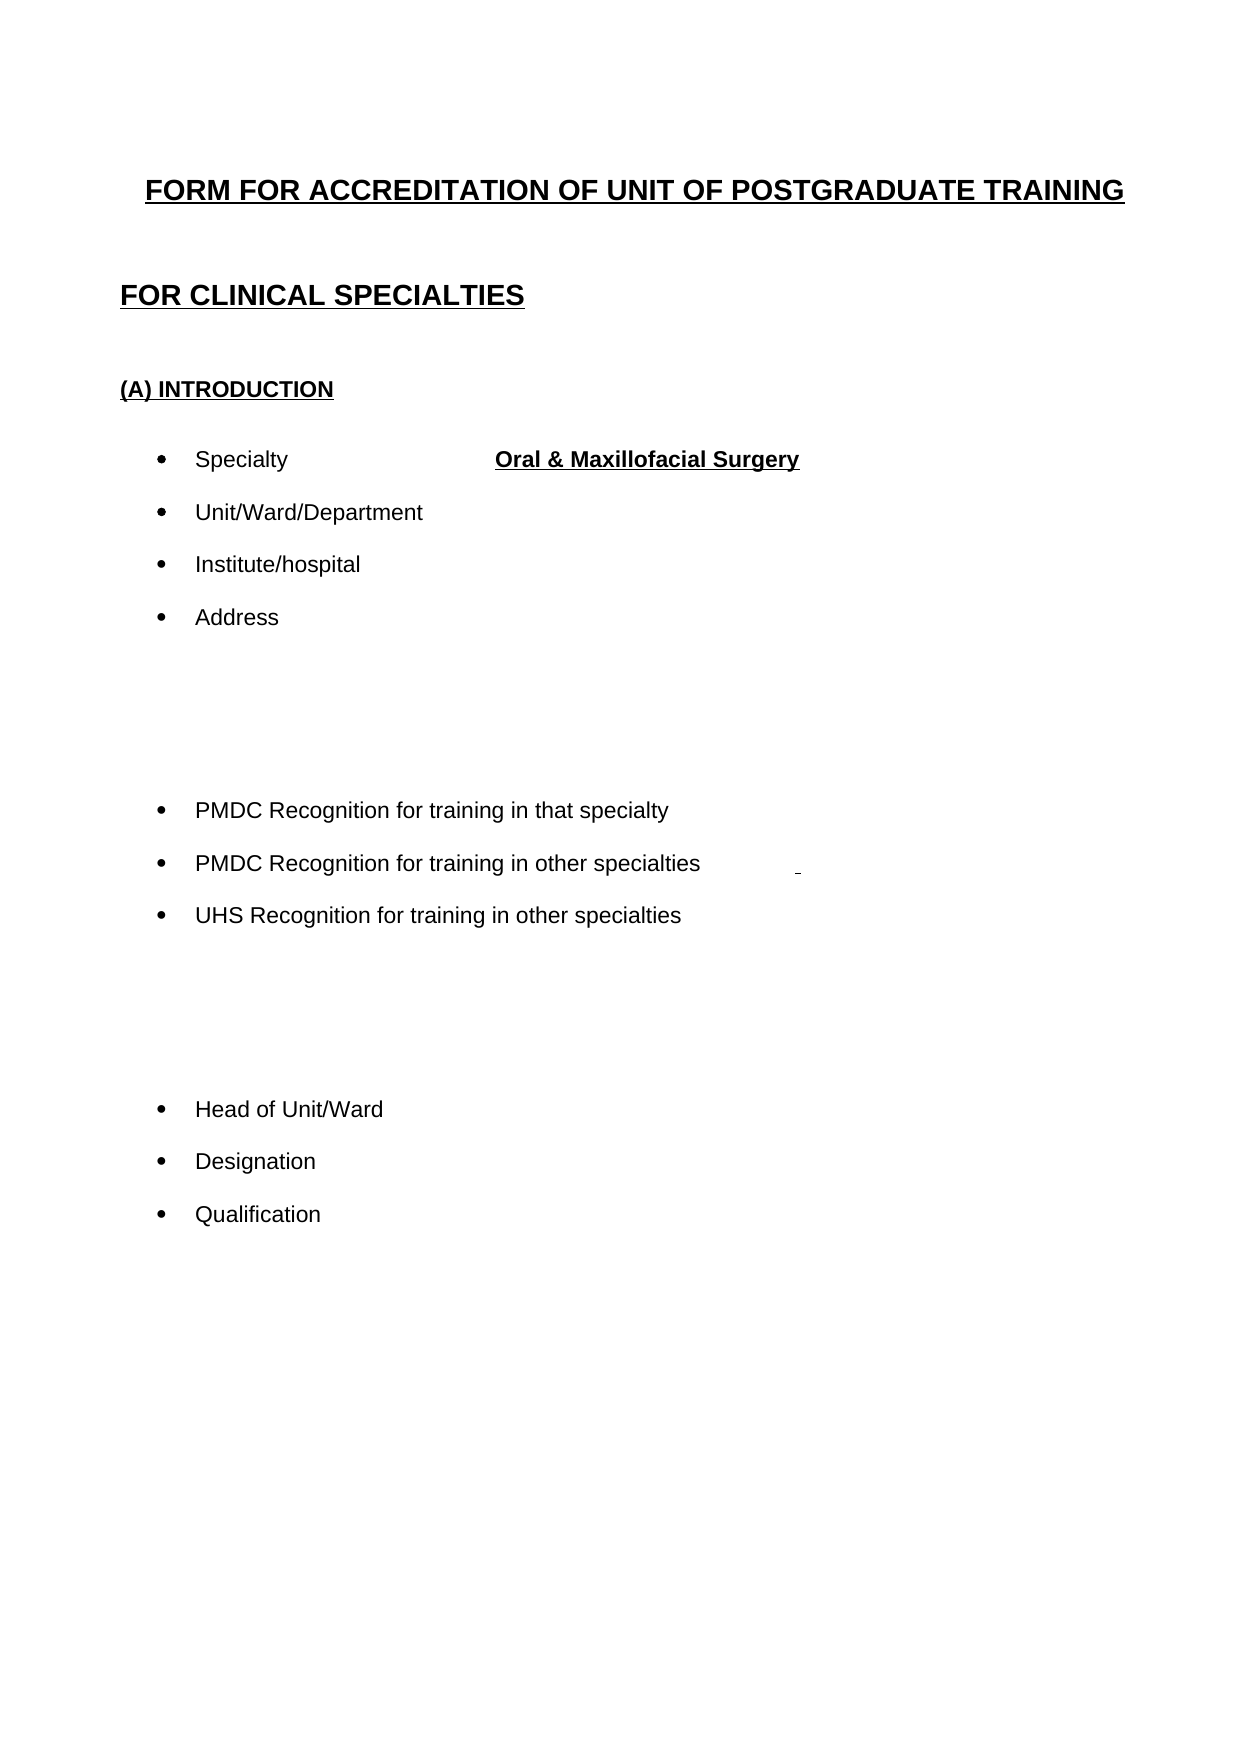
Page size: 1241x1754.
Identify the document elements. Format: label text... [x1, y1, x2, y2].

list Unit/Ward/Department [157, 498, 1150, 525]
list Address [157, 604, 1150, 630]
text (A) INTRODUCTION [120, 376, 1150, 403]
list Head of Unit/Ward [157, 1096, 1150, 1122]
text FORM FOR ACCREDITATION OF UNIT OF POSTGRADUATE TRAINING [120, 173, 1150, 206]
list UHS Recognition for training in other specialties [157, 902, 1150, 929]
text FOR CLINICAL SPECIALTIES [120, 278, 1150, 312]
list Specialty Oral & Maxillofacial Surgery [157, 446, 1150, 472]
list Institute/hospital [157, 551, 1150, 577]
list PMDC Recognition for training in other specialties [157, 850, 1150, 876]
list Designation [157, 1148, 1150, 1174]
list Qualification [157, 1201, 1150, 1227]
list PMDC Recognition for training in that specialty [157, 797, 1150, 823]
